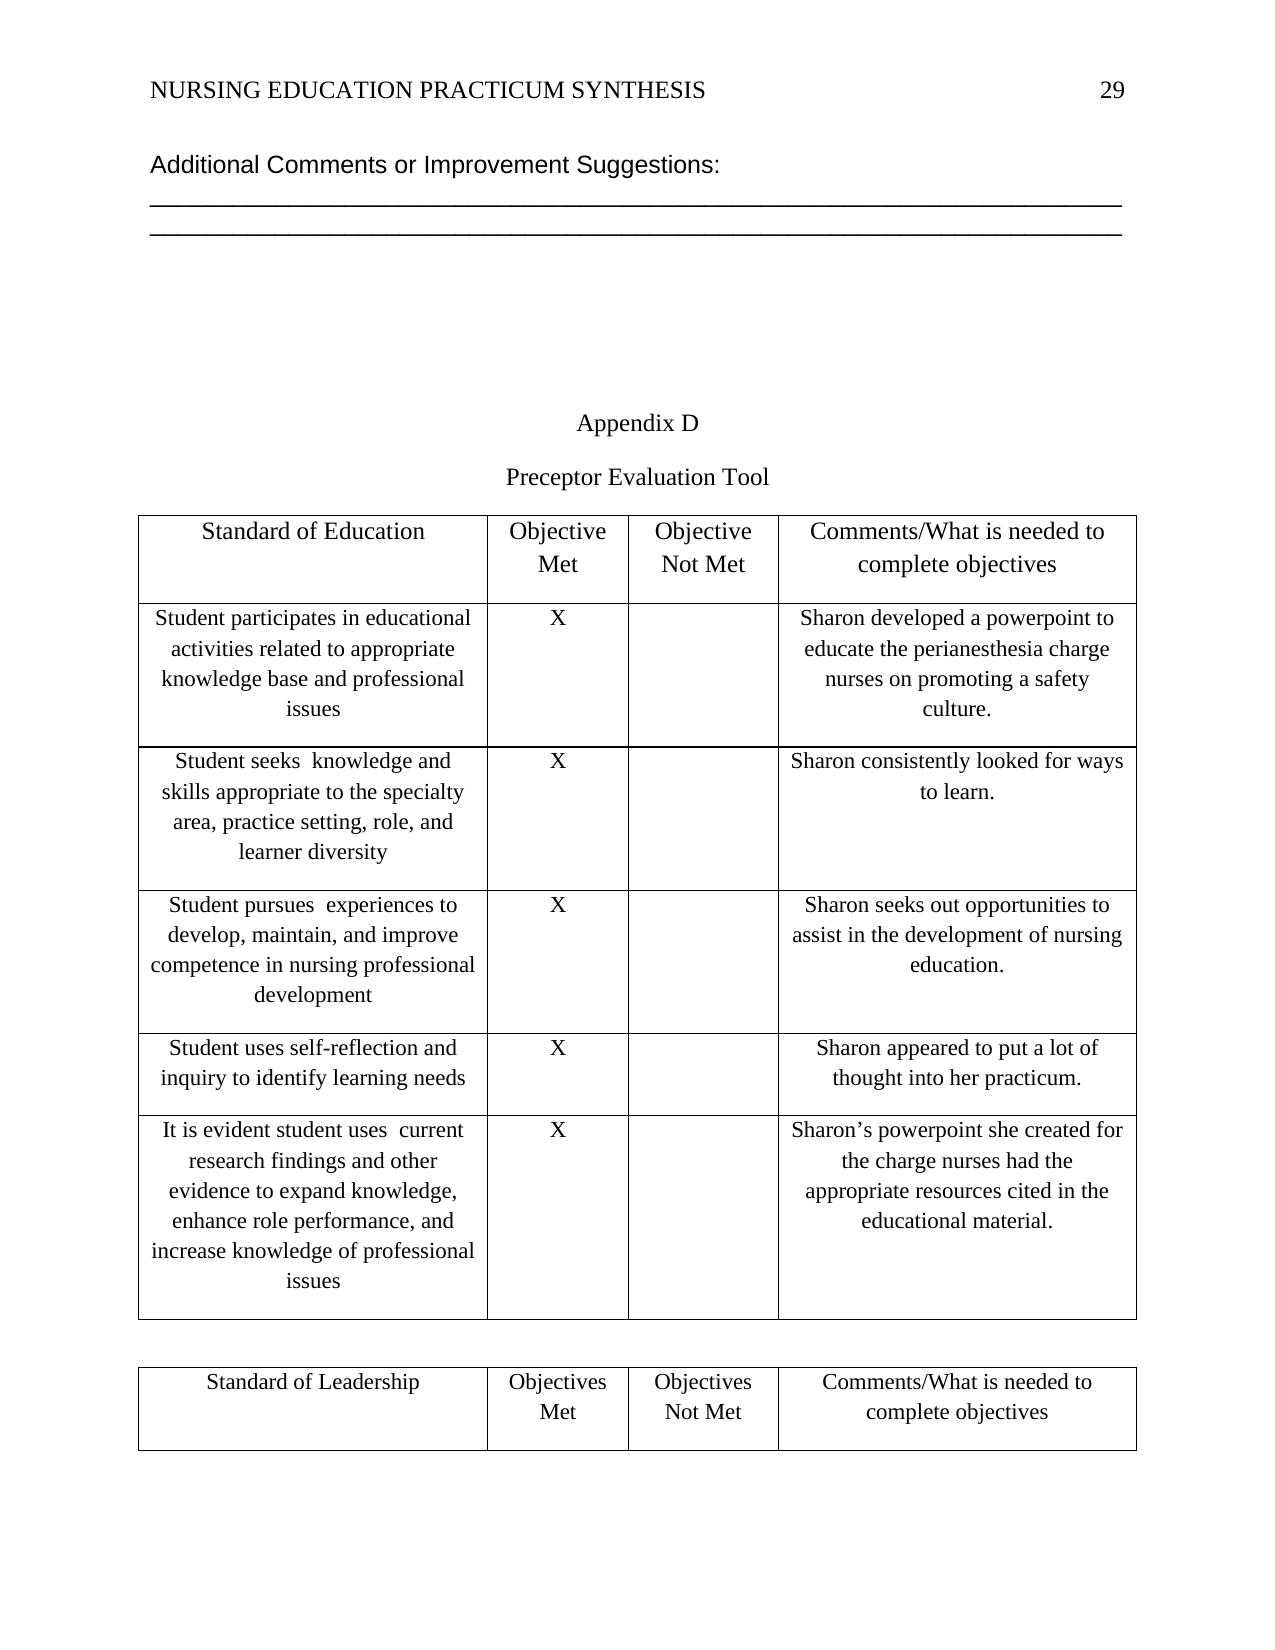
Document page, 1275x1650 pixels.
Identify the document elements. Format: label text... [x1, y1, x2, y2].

table_cell [629, 1116, 778, 1319]
text Preceptor Evaluation Tool [150, 462, 1125, 490]
table_cell Sharon’s powerpoint she created for the charge nurses had the appropriate resources cited in the educational material. [779, 1116, 1136, 1319]
table_cell Sharon appeared to put a lot of thought into her practicum. [779, 1034, 1136, 1115]
table_cell Sharon consistently looked for ways to learn. [779, 748, 1136, 889]
table_header Objectives Met [488, 1368, 628, 1450]
table_cell Student pursues experiences to develop, maintain, and improve competence in nursing professional development [139, 891, 487, 1033]
table_cell X [488, 891, 628, 1033]
table_cell [629, 891, 778, 1033]
table_cell X [488, 604, 628, 746]
table_cell It is evident student uses current research findings and other evidence to expand knowledge, enhance role performance, and increase knowledge of professional issues [139, 1116, 487, 1319]
text Additional Comments or Improvement Suggestions: ____________________________________________________________________________________________________________________________________________ [150, 150, 1125, 236]
table_header Comments/What is needed to complete objectives [779, 516, 1136, 603]
table_cell X [488, 1034, 628, 1115]
table_cell Student uses self-reflection and inquiry to identify learning needs [139, 1034, 487, 1115]
table_cell [629, 604, 778, 746]
table_header Objective Met [488, 516, 628, 603]
table_cell X [488, 1116, 628, 1319]
table_header Objective Not Met [629, 516, 778, 603]
text Appendix D [150, 408, 1125, 436]
table_cell [629, 748, 778, 889]
table_header Standard of Leadership [139, 1368, 487, 1450]
table_cell Sharon seeks out opportunities to assist in the development of nursing education. [779, 891, 1136, 1033]
table_header Objectives Not Met [629, 1368, 778, 1450]
table_cell Sharon developed a powerpoint to educate the perianesthesia charge nurses on promoting a safety culture. [779, 604, 1136, 746]
table_cell X [488, 748, 628, 889]
table_cell Student participates in educational activities related to appropriate knowledge base and professional issues [139, 604, 487, 746]
table_cell [629, 1034, 778, 1115]
table_header Comments/What is needed to complete objectives [779, 1368, 1136, 1450]
table_header Standard of Education [139, 516, 487, 603]
table_cell Student seeks knowledge and skills appropriate to the specialty area, practice setting, role, and learner diversity [139, 748, 487, 889]
